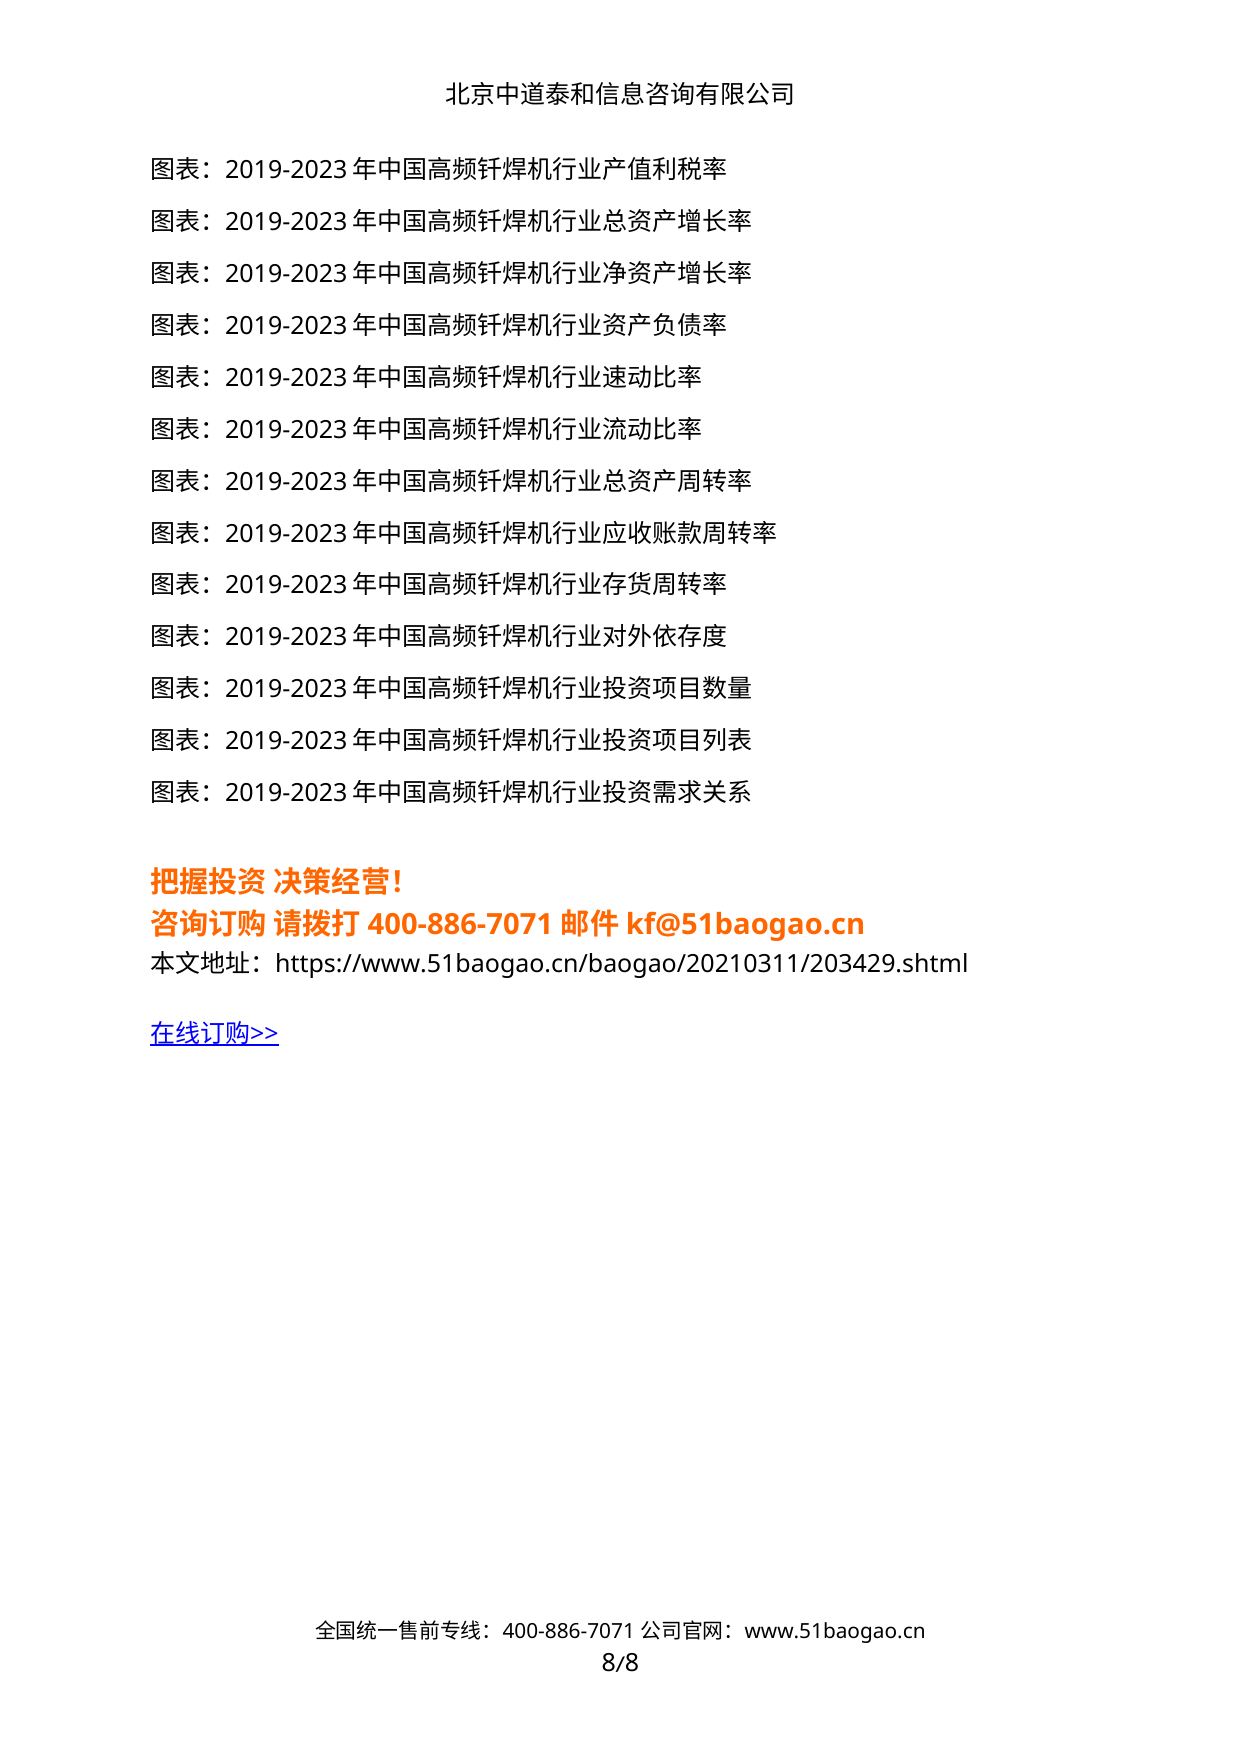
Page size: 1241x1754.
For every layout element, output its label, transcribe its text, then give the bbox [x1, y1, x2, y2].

text 图表：2019-2023年中国高频钎焊机行业净资产增长率 [150, 254, 1090, 290]
text 图表：2019-2023年中国高频钎焊机行业总资产周转率 [150, 461, 1090, 497]
text 图表：2019-2023年中国高频钎焊机行业应收账款周转率 [150, 513, 1090, 549]
text 图表：2019-2023年中国高频钎焊机行业资产负债率 [150, 306, 1090, 342]
text 图表：2019-2023年中国高频钎焊机行业投资需求关系 [150, 772, 1090, 809]
text 图表：2019-2023年中国高频钎焊机行业投资项目列表 [150, 721, 1090, 757]
text 在线订购>> [150, 979, 1090, 1050]
text 图表：2019-2023年中国高频钎焊机行业流动比率 [150, 409, 1090, 446]
text 把握投资 决策经营！咨询订购 请拨打 400-886-7071 邮件 kf@51baogao.cn本文地址：https://www.51baogao.cn/baogao/20210311/203429.shtml [150, 824, 1090, 979]
text 图表：2019-2023年中国高频钎焊机行业产值利税率 [150, 150, 1090, 186]
text 图表：2019-2023年中国高频钎焊机行业存货周转率 [150, 565, 1090, 601]
text 图表：2019-2023年中国高频钎焊机行业速动比率 [150, 357, 1090, 394]
text 图表：2019-2023年中国高频钎焊机行业对外依存度 [150, 617, 1090, 653]
text 图表：2019-2023年中国高频钎焊机行业投资项目数量 [150, 669, 1090, 705]
text 图表：2019-2023年中国高频钎焊机行业总资产增长率 [150, 202, 1090, 238]
